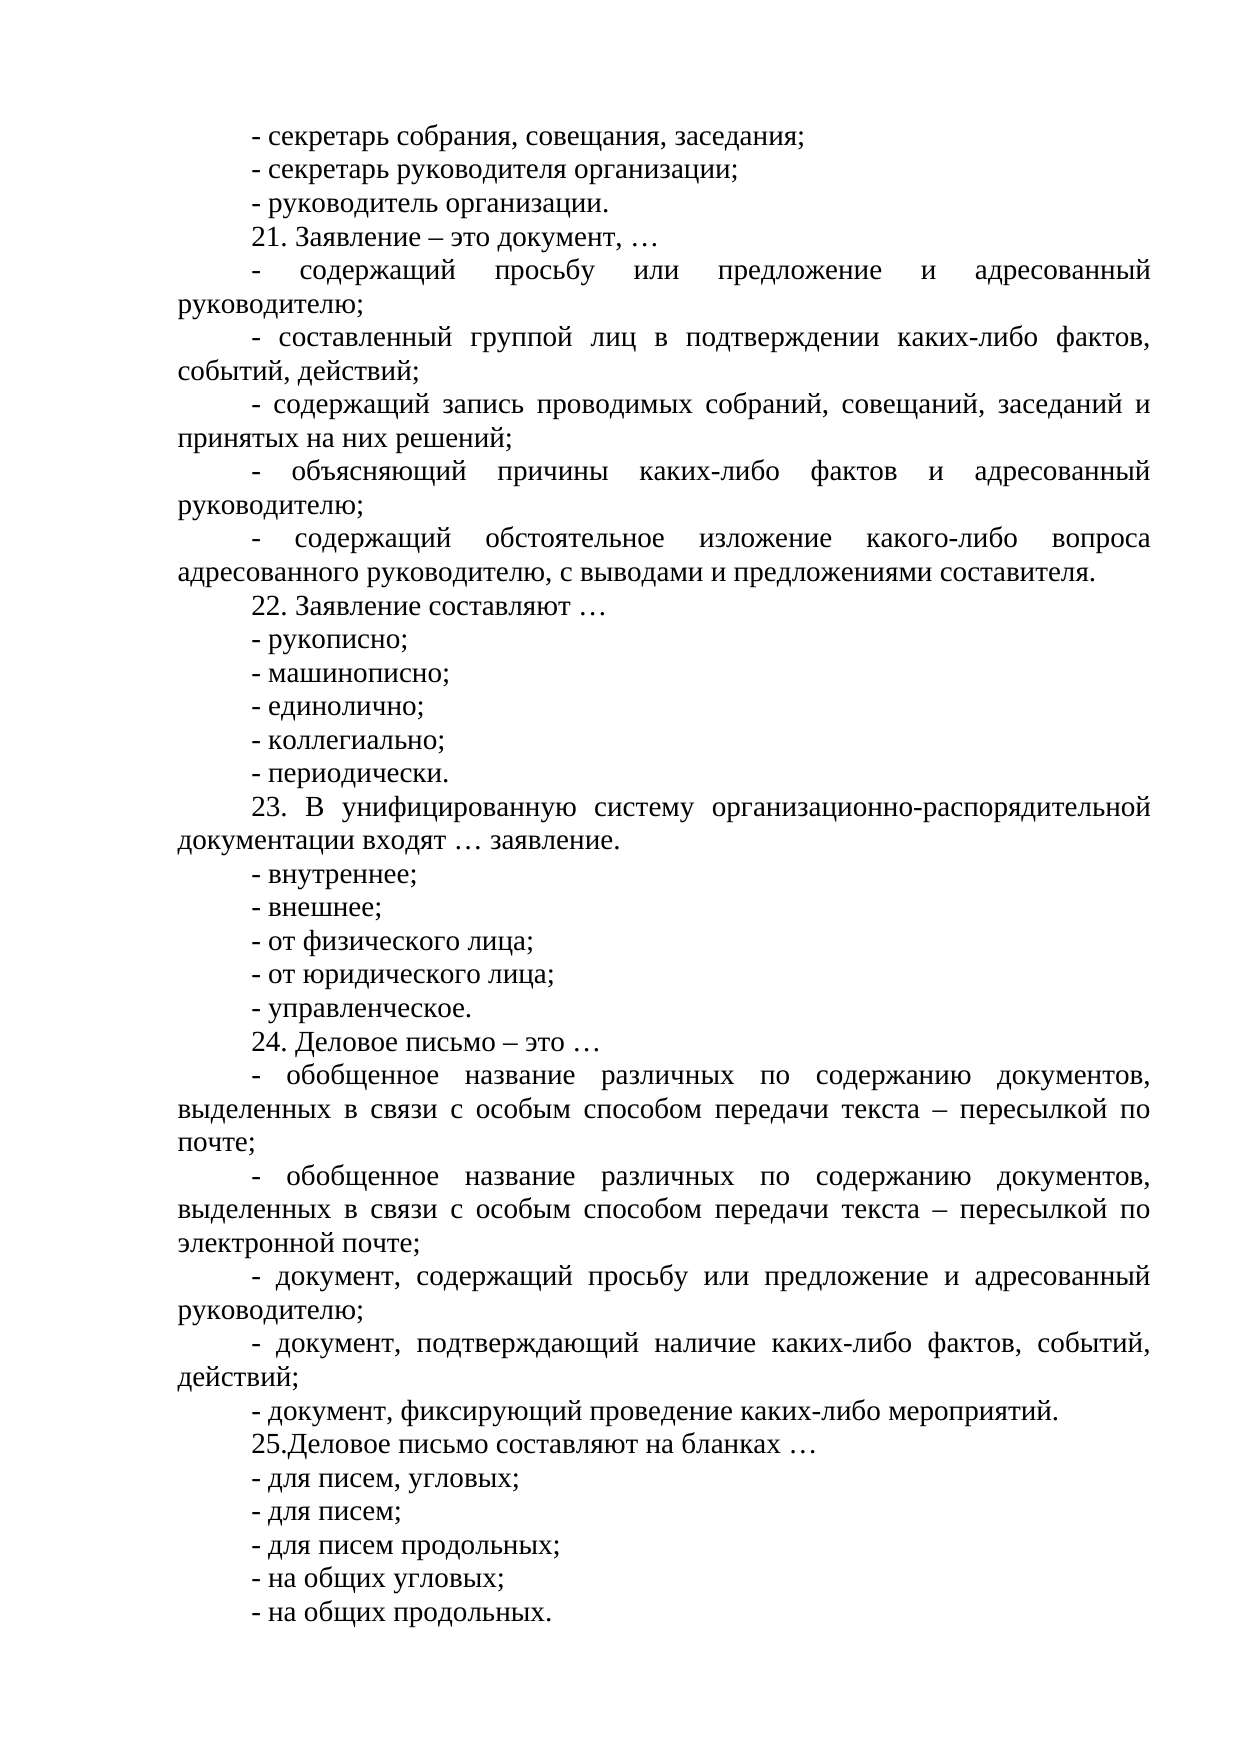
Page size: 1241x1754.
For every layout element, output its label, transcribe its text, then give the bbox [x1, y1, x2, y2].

text - для писем, угловых; [177, 1460, 1152, 1493]
text 24. Деловое письмо – это … [177, 1024, 1152, 1057]
text 23. В унифицированную систему организационно-распорядительной документации входят … заявление. [177, 789, 1152, 856]
text - руководитель организации. [177, 185, 1152, 219]
text - объясняющий причины каких-либо фактов и адресованный руководителю; [177, 453, 1152, 521]
text - содержащий запись проводимых собраний, совещаний, заседаний и принятых на них решений; [177, 386, 1152, 453]
text - внутреннее; [177, 856, 1152, 889]
text - коллегиально; [177, 722, 1152, 755]
text - управленческое. [177, 990, 1152, 1024]
text - документ, фиксирующий проведение каких-либо мероприятий. [177, 1393, 1152, 1426]
text - содержащий просьбу или предложение и адресованный руководителю; [177, 252, 1152, 319]
text - документ, содержащий просьбу или предложение и адресованный руководителю; [177, 1258, 1152, 1326]
text - от физического лица; [177, 923, 1152, 957]
text - на общих продольных. [177, 1594, 1152, 1627]
text - единолично; [177, 688, 1152, 722]
text - секретарь собрания, совещания, заседания; [177, 118, 1152, 152]
text - обобщенное название различных по содержанию документов, выделенных в связи с особым способом передачи текста – пересылкой по почте; [177, 1057, 1152, 1158]
text - для писем продольных; [177, 1527, 1152, 1560]
text 22. Заявление составляют … [177, 588, 1152, 621]
text - от юридического лица; [177, 957, 1152, 990]
text - секретарь руководителя организации; [177, 152, 1152, 185]
text - периодически. [177, 755, 1152, 789]
text 21. Заявление – это документ, … [177, 219, 1152, 252]
text 25.Деловое письмо составляют на бланках … [177, 1426, 1152, 1460]
text - документ, подтверждающий наличие каких-либо фактов, событий, действий; [177, 1326, 1152, 1393]
text - внешнее; [177, 889, 1152, 923]
text - обобщенное название различных по содержанию документов, выделенных в связи с особым способом передачи текста – пересылкой по электронной почте; [177, 1158, 1152, 1258]
text - содержащий обстоятельное изложение какого-либо вопроса адресованного руководителю, с выводами и предложениями составителя. [177, 521, 1152, 588]
text - составленный группой лиц в подтверждении каких-либо фактов, событий, действий; [177, 319, 1152, 386]
text - на общих угловых; [177, 1560, 1152, 1594]
text - рукописно; [177, 621, 1152, 655]
text - для писем; [177, 1493, 1152, 1527]
text - машинописно; [177, 655, 1152, 688]
